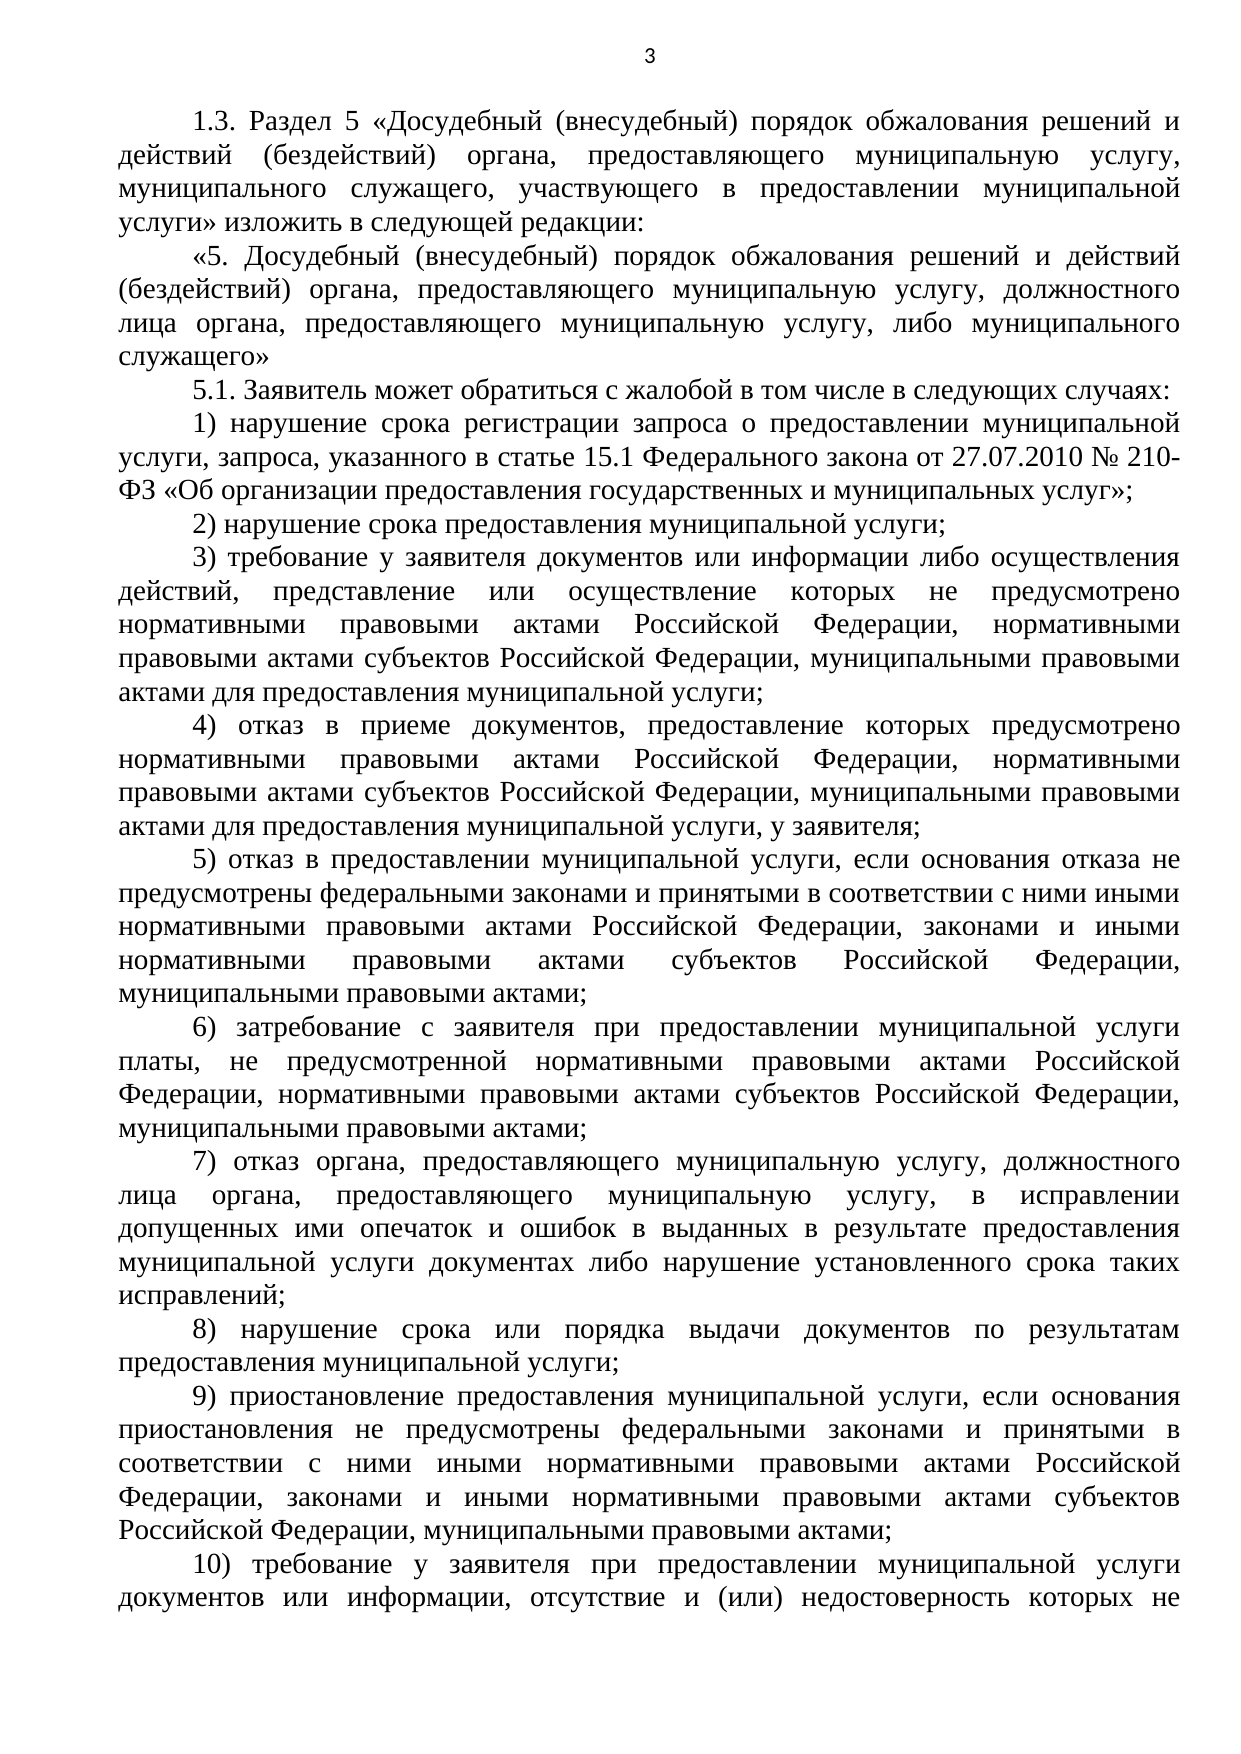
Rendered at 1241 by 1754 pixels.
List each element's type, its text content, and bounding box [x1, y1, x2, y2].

text 7) отказ органа, предоставляющего муниципальную услугу, должностного лица органа, предоставляющего муниципальную услугу, в исправлении допущенных ими опечаток и ошибок в выданных в результате предоставления муниципальной услуги документах либо нарушение установленного срока таких исправлений; [118, 1143, 1181, 1311]
text 2) нарушение срока предоставления муниципальной услуги; [118, 506, 1181, 539]
text 5) отказ в предоставлении муниципальной услуги, если основания отказа не предусмотрены федеральными законами и принятыми в соответствии с ними иными нормативными правовыми актами Российской Федерации, законами и иными нормативными правовыми актами субъектов Российской Федерации, муниципальными правовыми актами; [118, 841, 1181, 1009]
text 9) приостановление предоставления муниципальной услуги, если основания приостановления не предусмотрены федеральными законами и принятыми в соответствии с ними иными нормативными правовыми актами Российской Федерации, законами и иными нормативными правовыми актами субъектов Российской Федерации, муниципальными правовыми актами; [118, 1378, 1181, 1546]
text «5. Досудебный (внесудебный) порядок обжалования решений и действий (бездействий) органа, предоставляющего муниципальную услугу, должностного лица органа, предоставляющего муниципальную услугу, либо муниципального служащего» [118, 238, 1181, 372]
text 6) затребование с заявителя при предоставлении муниципальной услуги платы, не предусмотренной нормативными правовыми актами Российской Федерации, нормативными правовыми актами субъектов Российской Федерации, муниципальными правовыми актами; [118, 1009, 1181, 1143]
text 3) требование у заявителя документов или информации либо осуществления действий, представление или осуществление которых не предусмотрено нормативными правовыми актами Российской Федерации, нормативными правовыми актами субъектов Российской Федерации, муниципальными правовыми актами для предоставления муниципальной услуги; [118, 539, 1181, 707]
text 1.3. Раздел 5 «Досудебный (внесудебный) порядок обжалования решений и действий (бездействий) органа, предоставляющего муниципальную услугу, муниципального служащего, участвующего в предоставлении муниципальной услуги» изложить в следующей редакции: [118, 103, 1181, 238]
text 4) отказ в приеме документов, предоставление которых предусмотрено нормативными правовыми актами Российской Федерации, нормативными правовыми актами субъектов Российской Федерации, муниципальными правовыми актами для предоставления муниципальной услуги, у заявителя; [118, 707, 1181, 841]
text 8) нарушение срока или порядка выдачи документов по результатам предоставления муниципальной услуги; [118, 1311, 1181, 1378]
text 1) нарушение срока регистрации запроса о предоставлении муниципальной услуги, запроса, указанного в статье 15.1 Федерального закона от 27.07.2010 № 210-ФЗ «Об организации предоставления государственных и муниципальных услуг»; [118, 405, 1181, 506]
text 5.1. Заявитель может обратиться с жалобой в том числе в следующих случаях: [118, 372, 1181, 405]
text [118, 1546, 1181, 1613]
